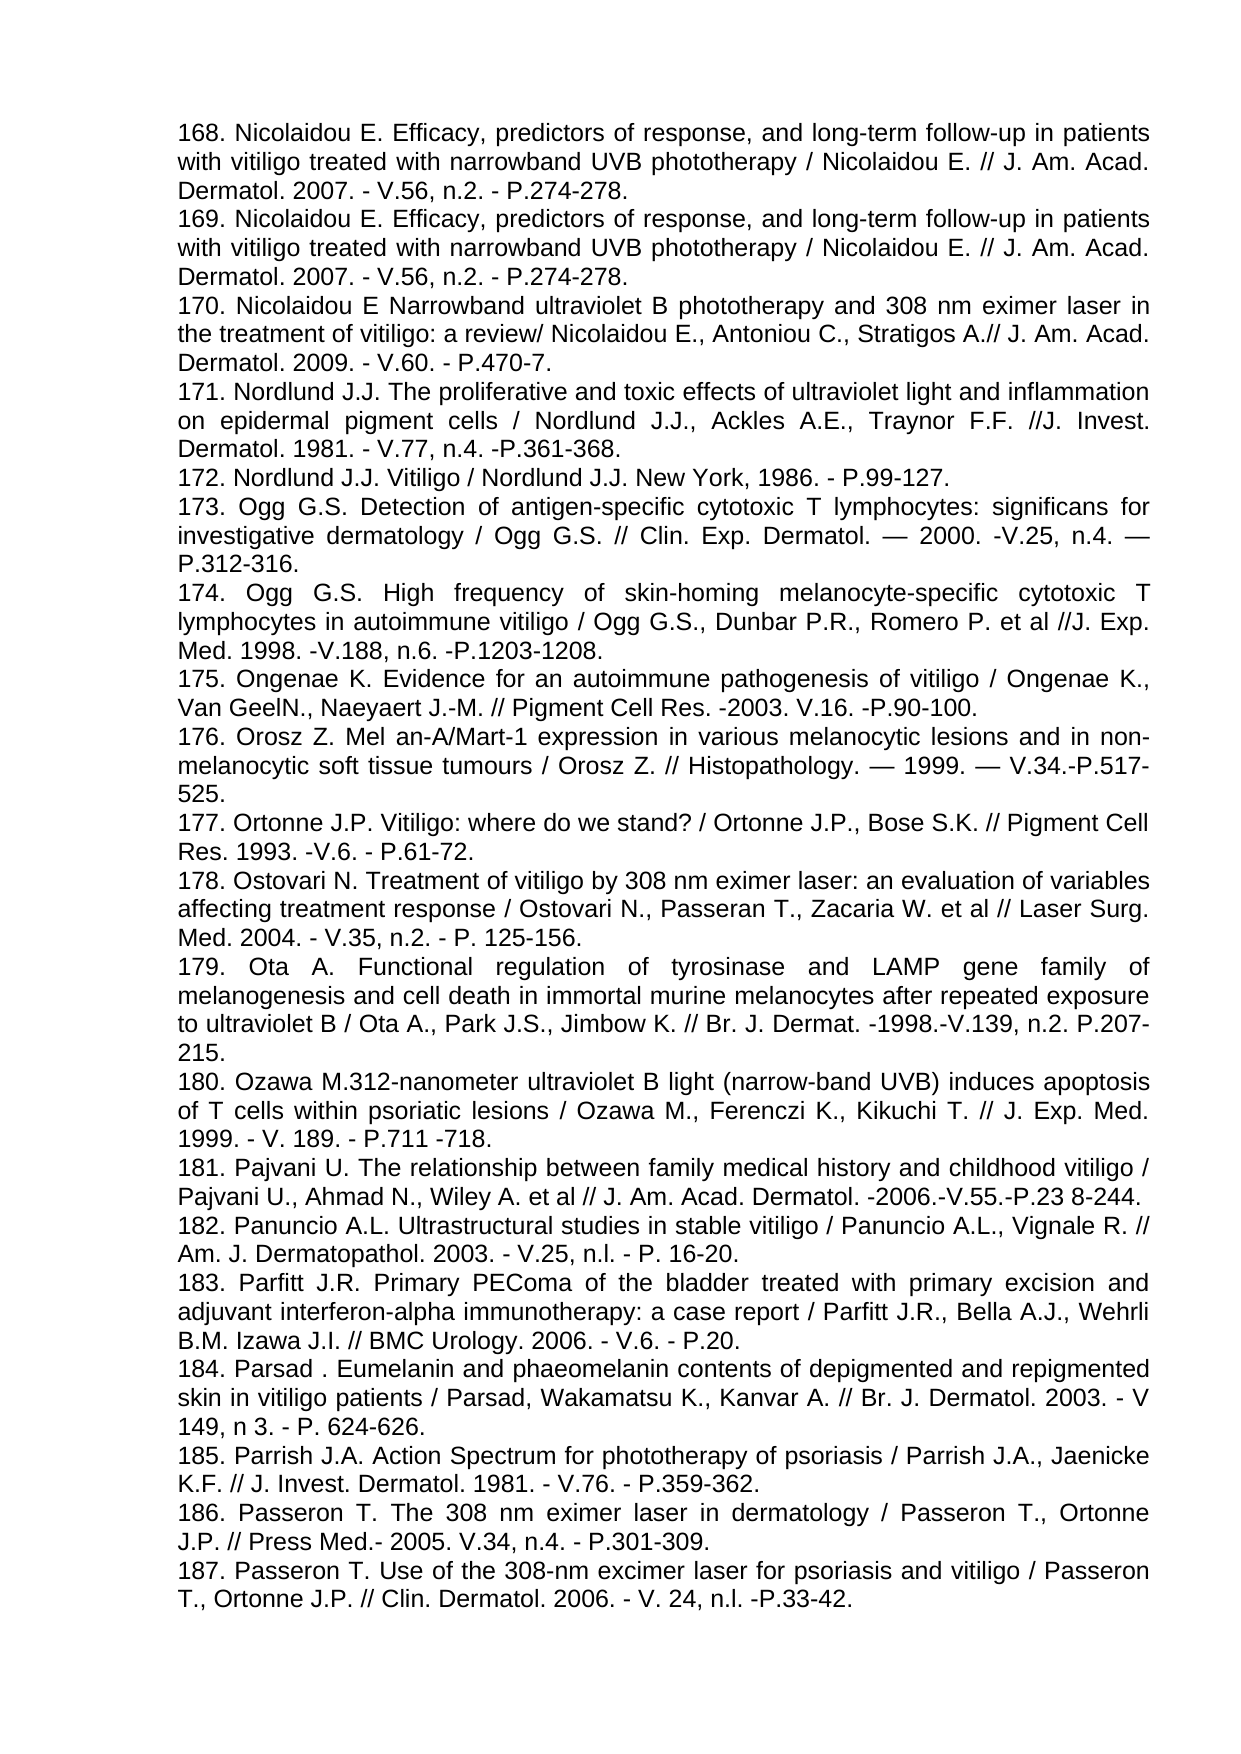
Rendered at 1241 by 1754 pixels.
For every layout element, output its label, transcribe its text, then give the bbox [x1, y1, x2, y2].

text 185. Parrish J.A. Action Spectrum for phototherapy of psoriasis / Parrish J.A., Jaenicke K.F. // J. Invest. Dermatol. 1981. - V.76. - P.359-362. [177, 1441, 1152, 1498]
text 169. Nicolaidou E. Efficacy, predictors of response, and long-term follow-up in patients with vitiligo treated with narrowband UVB phototherapy / Nicolaidou E. // J. Am. Acad. Dermatol. 2007. - V.56, n.2. - P.274-278. [177, 204, 1152, 291]
text 170. Nicolaidou E Narrowband ultraviolet B phototherapy and 308 nm eximer laser in the treatment of vitiligo: a review/ Nicolaidou E., Antoniou C., Stratigos A.// J. Am. Acad. Dermatol. 2009. - V.60. - P.470-7. [177, 291, 1152, 377]
text 173. Ogg G.S. Detection of antigen-specific cytotoxic T lymphocytes: significans for investigative dermatology / Ogg G.S. // Clin. Exp. Dermatol. — 2000. -V.25, n.4. — P.312-316. [177, 492, 1152, 578]
text 179. Ota A. Functional regulation of tyrosinase and LAMP gene family of melanogenesis and cell death in immortal murine melanocytes after repeated exposure to ultraviolet B / Ota A., Park J.S., Jimbow K. // Br. J. Dermat. -1998.-V.139, n.2. P.207-215. [177, 952, 1152, 1067]
text 174. Ogg G.S. High frequency of skin-homing melanocyte-specific cytotoxic T lymphocytes in autoimmune vitiligo / Ogg G.S., Dunbar P.R., Romero P. et al //J. Exp. Med. 1998. -V.188, n.6. -P.1203-1208. [177, 578, 1152, 664]
text 184. Parsad . Eumelanin and phaeomelanin contents of depigmented and repigmented skin in vitiligo patients / Parsad, Wakamatsu K., Kanvar A. // Br. J. Dermatol. 2003. - V 149, n 3. - P. 624-626. [177, 1354, 1152, 1441]
text 177. Ortonne J.P. Vitiligo: where do we stand? / Ortonne J.P., Bose S.K. // Pigment Cell Res. 1993. -V.6. - P.61-72. [177, 808, 1152, 866]
text 181. Pajvani U. The relationship between family medical history and childhood vitiligo / Pajvani U., Ahmad N., Wiley A. et al // J. Am. Acad. Dermatol. -2006.-V.55.-P.23 8-244. [177, 1153, 1152, 1211]
text 187. Passeron T. Use of the 308-nm excimer laser for psoriasis and vitiligo / Passeron T., Ortonne J.P. // Clin. Dermatol. 2006. - V. 24, n.l. -P.33-42. [177, 1556, 1152, 1613]
text 171. Nordlund J.J. The proliferative and toxic effects of ultraviolet light and inflammation on epidermal pigment cells / Nordlund J.J., Ackles A.E., Traynor F.F. //J. Invest. Dermatol. 1981. - V.77, n.4. -P.361-368. [177, 377, 1152, 463]
text 175. Ongenae K. Evidence for an autoimmune pathogenesis of vitiligo / Ongenae K., Van GeelN., Naeyaert J.-M. // Pigment Cell Res. -2003. V.16. -P.90-100. [177, 664, 1152, 722]
text 176. Orosz Z. Mel an-A/Mart-1 expression in various melanocytic lesions and in non-melanocytic soft tissue tumours / Orosz Z. // Histopathology. — 1999. — V.34.-P.517-525. [177, 722, 1152, 808]
text 172. Nordlund J.J. Vitiligo / Nordlund J.J. New York, 1986. - P.99-127. [177, 463, 1152, 492]
text 182. Panuncio A.L. Ultrastructural studies in stable vitiligo / Panuncio A.L., Vignale R. // Am. J. Dermatopathol. 2003. - V.25, n.l. - P. 16-20. [177, 1211, 1152, 1268]
text 186. Passeron T. The 308 nm eximer laser in dermatology / Passeron T., Ortonne J.P. // Press Med.- 2005. V.34, n.4. - P.301-309. [177, 1498, 1152, 1556]
text 178. Ostovari N. Treatment of vitiligo by 308 nm eximer laser: an evaluation of variables affecting treatment response / Ostovari N., Passeran T., Zacaria W. et al // Laser Surg. Med. 2004. - V.35, n.2. - P. 125-156. [177, 866, 1152, 952]
text 168. Nicolaidou E. Efficacy, predictors of response, and long-term follow-up in patients with vitiligo treated with narrowband UVB phototherapy / Nicolaidou E. // J. Am. Acad. Dermatol. 2007. - V.56, n.2. - P.274-278. [177, 118, 1152, 204]
text 180. Ozawa M.312-nanometer ultraviolet B light (narrow-band UVB) induces apoptosis of T cells within psoriatic lesions / Ozawa M., Ferenczi K., Kikuchi T. // J. Exp. Med. 1999. - V. 189. - P.711 -718. [177, 1067, 1152, 1153]
text 183. Parfitt J.R. Primary PEComa of the bladder treated with primary excision and adjuvant interferon-alpha immunotherapy: a case report / Parfitt J.R., Bella A.J., Wehrli B.M. Izawa J.I. // BMC Urology. 2006. - V.6. - P.20. [177, 1268, 1152, 1354]
